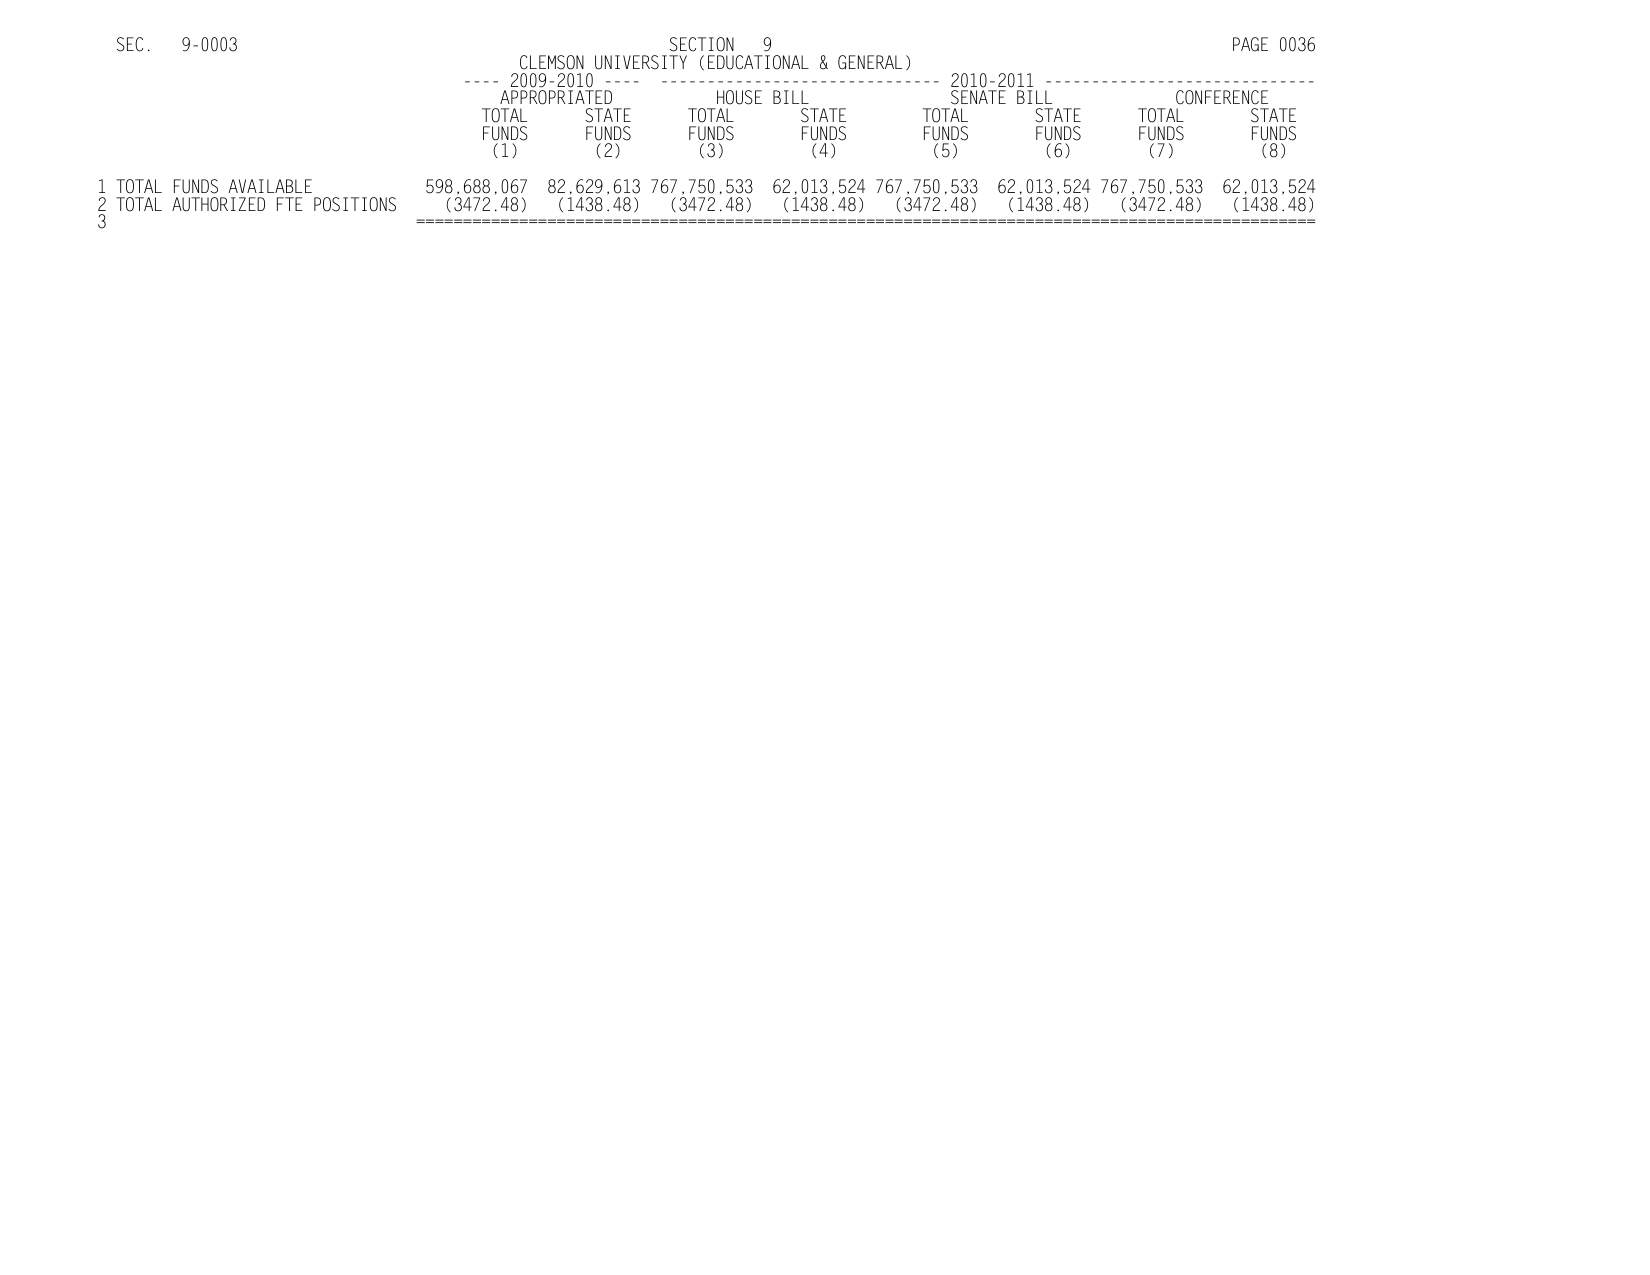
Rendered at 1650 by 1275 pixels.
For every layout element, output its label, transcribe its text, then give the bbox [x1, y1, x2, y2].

text 2 TOTAL AUTHORIZED FTE POSITIONS (3472.48) (1438.48) (3472.48) (1438.48) (3472.48) (1438.48) (3472.48) (1438.48) [69, 197, 1582, 214]
text 3 ================================================================================================ [69, 214, 1582, 232]
text ---- 2009-2010 ---- ------------------------------ 2010-2011 ----------------------------- [69, 73, 1582, 91]
text TOTAL STATE TOTAL STATE TOTAL STATE TOTAL STATE [69, 108, 1582, 126]
text FUNDS FUNDS FUNDS FUNDS FUNDS FUNDS FUNDS FUNDS [69, 126, 1582, 144]
text SEC. 9-0003 SECTION 9 PAGE 0036 [69, 37, 1582, 55]
text 1 TOTAL FUNDS AVAILABLE 598,688,067 82,629,613 767,750,533 62,013,524 767,750,533 62,013,524 767,750,533 62,013,524 [69, 179, 1582, 197]
text CLEMSON UNIVERSITY (EDUCATIONAL & GENERAL) [69, 55, 1582, 73]
text (1) (2) (3) (4) (5) (6) (7) (8) [69, 144, 1582, 161]
text APPROPRIATED HOUSE BILL SENATE BILL CONFERENCE [69, 91, 1582, 108]
